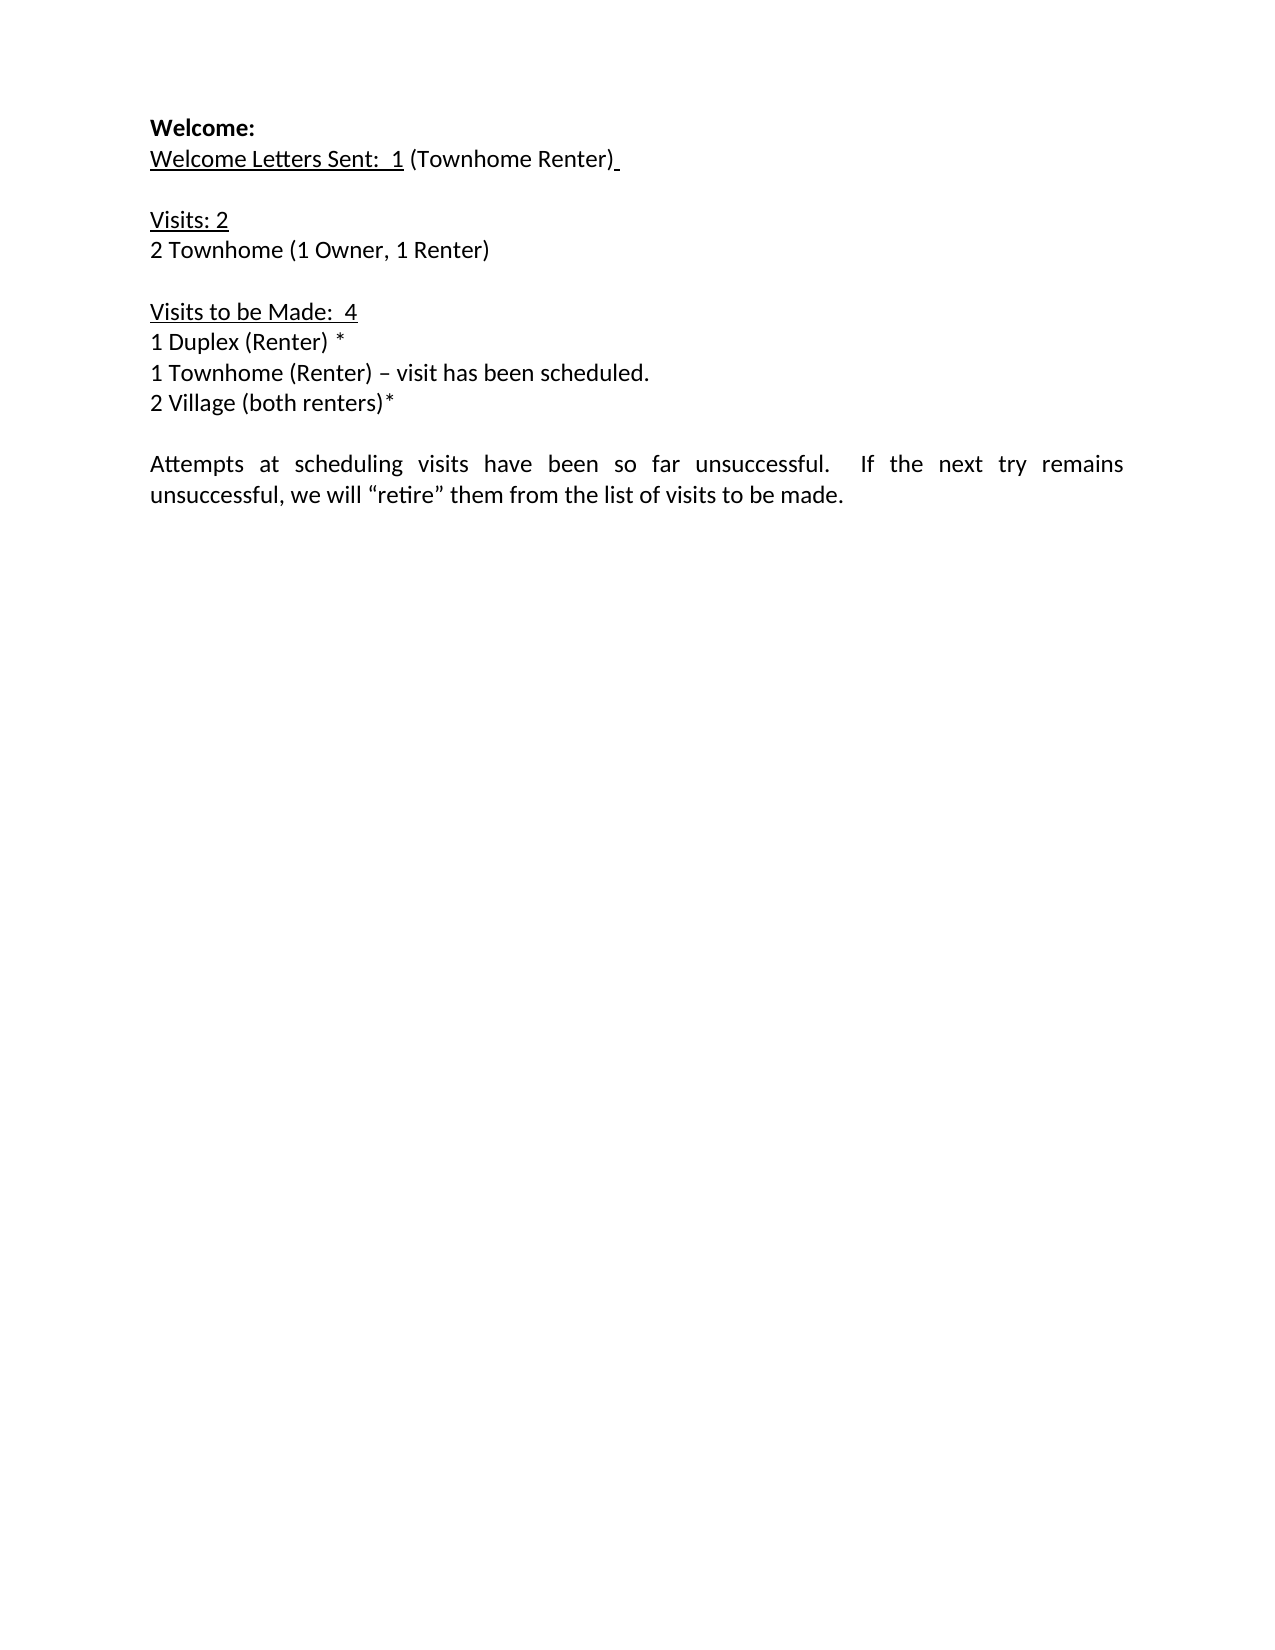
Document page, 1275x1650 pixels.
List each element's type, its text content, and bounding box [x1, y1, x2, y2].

text Welcome Letters Sent: 1 (Townhome Renter) [150, 143, 1125, 173]
text 2 Townhome (1 Owner, 1 Renter) [150, 234, 1125, 265]
text Welcome: [150, 112, 1125, 143]
text Visits to be Made: 4 [150, 296, 1125, 326]
text Visits: 2 [150, 204, 1125, 234]
text 1 Townhome (Renter) – visit has been scheduled. [150, 357, 1125, 387]
text Attempts at scheduling visits have been so far unsuccessful. If the next try remains unsuccessful, we will “retire” them from the list of visits to be made. [150, 448, 1125, 509]
text 1 Duplex (Renter) * [150, 326, 1125, 357]
text 2 Village (both renters)* [150, 387, 1125, 418]
